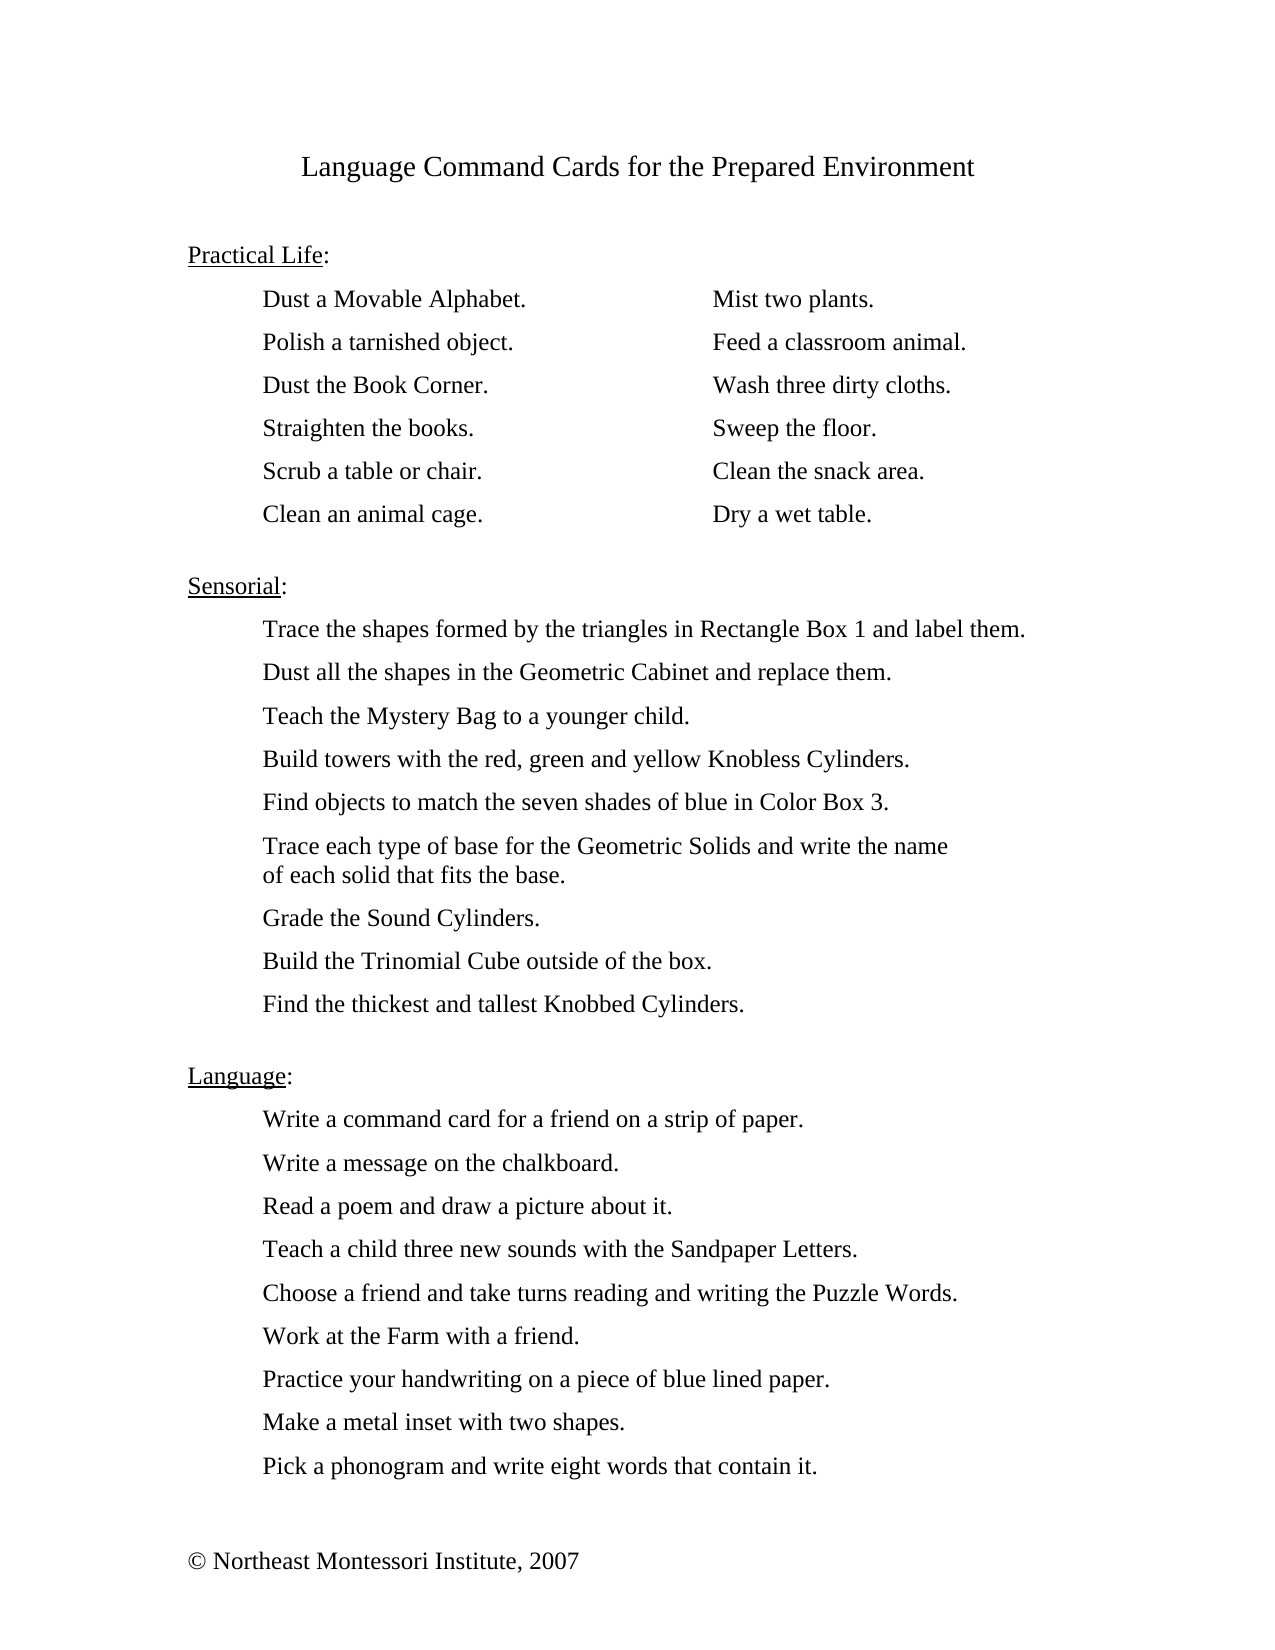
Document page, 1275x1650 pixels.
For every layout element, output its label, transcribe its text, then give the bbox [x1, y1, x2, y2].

text Practice your handwriting on a piece of blue lined paper. Make a metal inset with two shapes. [262, 1364, 832, 1436]
text Language: [187, 1061, 867, 1090]
text Teach the Mystery Bag to a younger child. [262, 701, 867, 730]
text Dust the Book Corner. Wash three dirty cloths. [262, 370, 1006, 399]
subtitle Language Command Cards for the Prepared Environment [301, 149, 1006, 183]
text Sensorial: [187, 571, 867, 600]
text Dust a Movable Alphabet. Mist two plants. [262, 284, 1006, 312]
text Grade the Sound Cylinders. [262, 903, 867, 932]
text Choose a friend and take turns reading and writing the Puzzle Words. Work at the Farm with a friend. [262, 1278, 960, 1349]
text Trace the shapes formed by the triangles in Rectangle Box 1 and label them. Dust all the shapes in the Geometric Cabinet and replace them. [262, 614, 1028, 686]
text Read a poem and draw a picture about it. [262, 1191, 867, 1220]
text Polish a tarnished object. Feed a classroom animal. [262, 327, 1006, 356]
text Clean an animal cage. Dry a wet table. [262, 499, 1006, 528]
text Teach a child three new sounds with the Sandpaper Letters. [262, 1234, 867, 1263]
text Trace each type of base for the Geometric Solids and write the name of each solid that fits the base. [262, 831, 950, 888]
text Build towers with the red, green and yellow Knobless Cylinders. Find objects to match the seven shades of blue in Color Box 3. [262, 744, 912, 816]
text Write a command card for a friend on a strip of paper. Write a message on the chalkboard. [262, 1104, 806, 1176]
text Scrub a table or chair. Clean the snack area. [262, 456, 1006, 485]
text Practical Life: [187, 241, 867, 269]
text Straighten the books. Sweep the floor. [262, 413, 1006, 442]
text Build the Trinomial Cube outside of the box. Find the thickest and tallest Knobbed Cylinders. [262, 946, 747, 1018]
text Pick a phonogram and write eight words that contain it. [262, 1451, 867, 1480]
